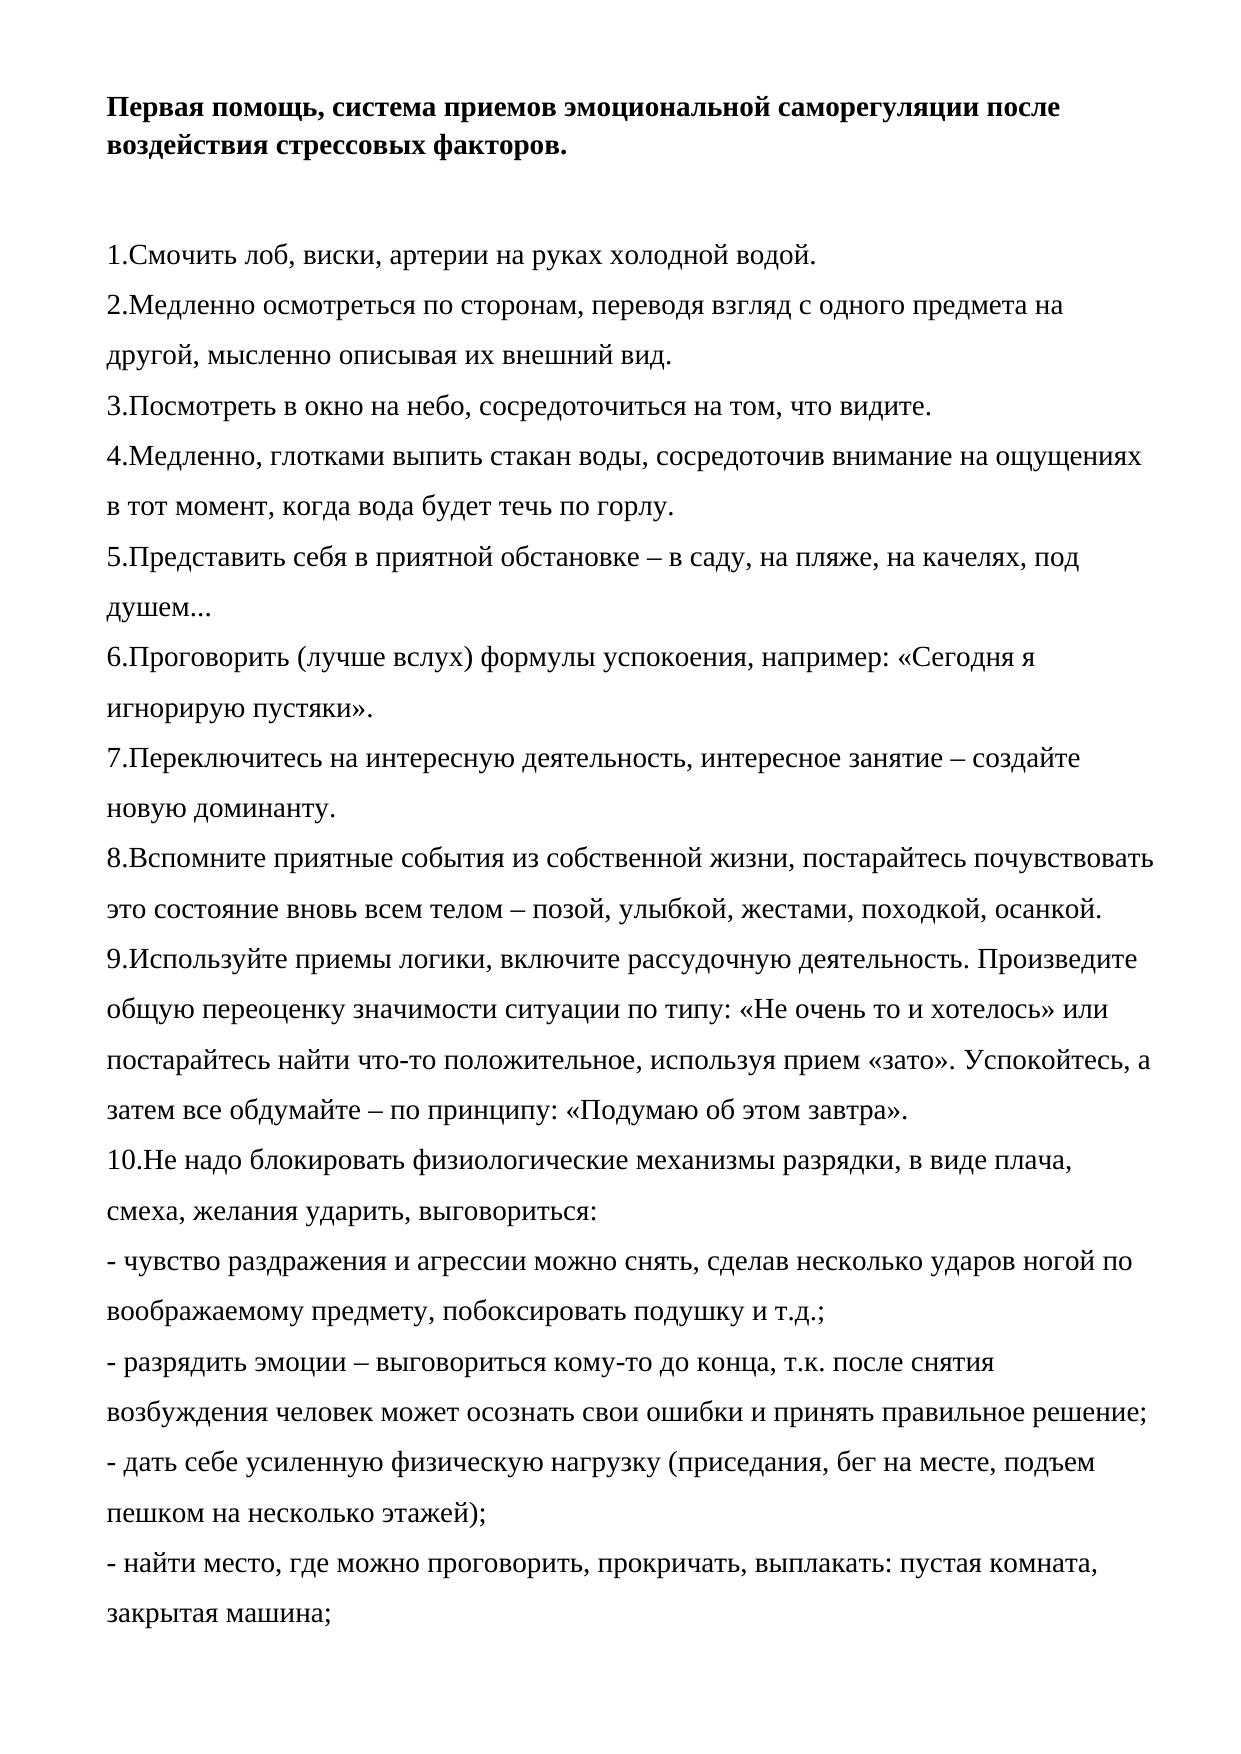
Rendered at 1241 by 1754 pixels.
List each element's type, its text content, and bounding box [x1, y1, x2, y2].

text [106, 187, 1157, 1629]
text Первая помощь, система приемов эмоциональной саморегуляции после воздействия стрессовых факторов. [106, 89, 1157, 161]
